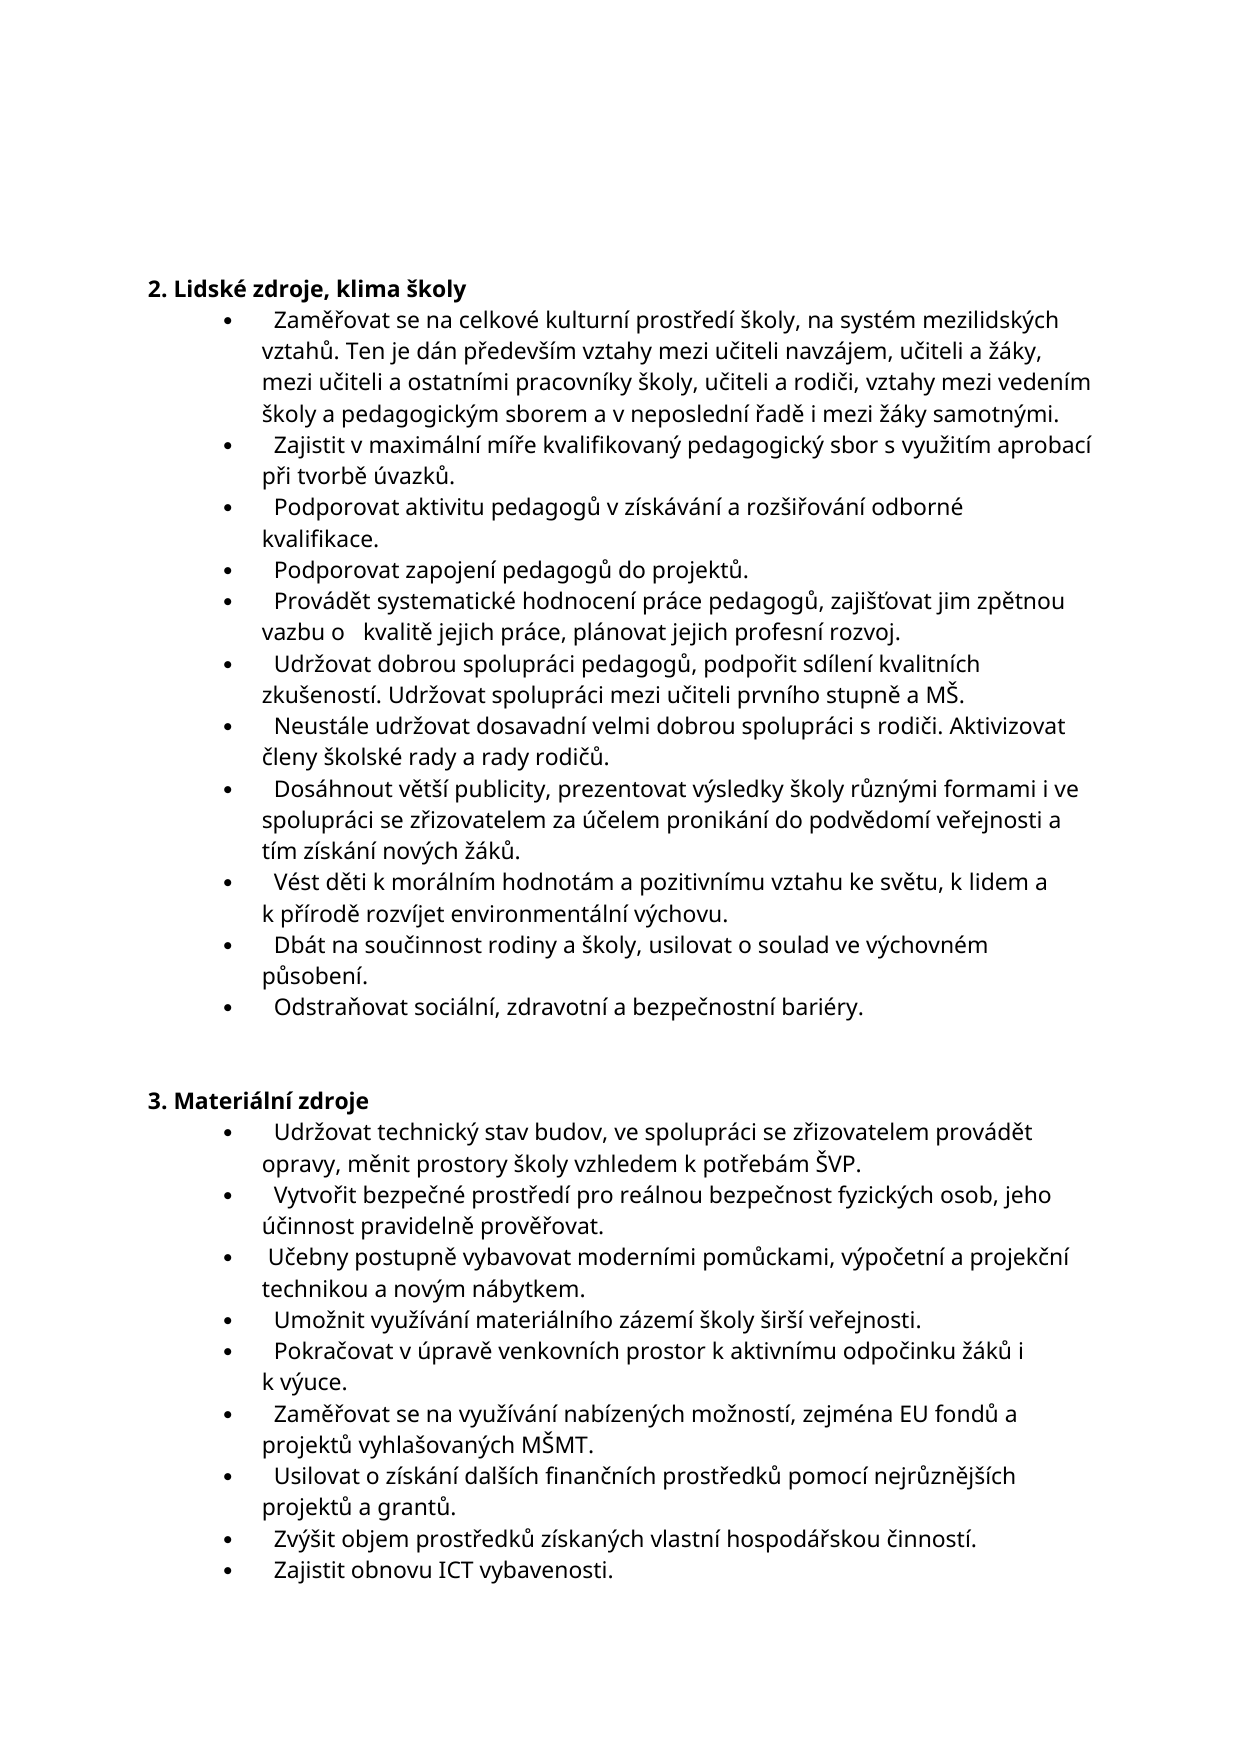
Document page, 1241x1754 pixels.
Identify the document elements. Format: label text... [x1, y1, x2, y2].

list Podporovat aktivitu pedagogů v získávání a rozšiřování odborné kvalifikace. [224, 491, 1093, 554]
list Neustále udržovat dosavadní velmi dobrou spolupráci s rodiči. Aktivizovat členy školské rady a rady rodičů. [224, 710, 1093, 773]
list Umožnit využívání materiálního zázemí školy širší veřejnosti. [224, 1304, 1093, 1335]
list Udržovat dobrou spolupráci pedagogů, podpořit sdílení kvalitních zkušeností. Udržovat spolupráci mezi učiteli prvního stupně a MŠ. [224, 648, 1093, 710]
list Dosáhnout větší publicity, prezentovat výsledky školy různými formami i ve spolupráci se zřizovatelem za účelem pronikání do podvědomí veřejnosti a tím získání nových žáků. [224, 773, 1093, 866]
list Pokračovat v úpravě venkovních prostor k aktivnímu odpočinku žáků i k výuce. [224, 1335, 1093, 1398]
list Podporovat zapojení pedagogů do projektů. [224, 554, 1093, 585]
text 2. Lidské zdroje, klima školy [148, 273, 1093, 304]
list Učebny postupně vybavovat moderními pomůckami, výpočetní a projekční technikou a novým nábytkem. [224, 1241, 1093, 1304]
list Zajistit v maximální míře kvalifikovaný pedagogický sbor s využitím aprobací při tvorbě úvazků. [224, 429, 1093, 491]
list Zaměřovat se na celkové kulturní prostředí školy, na systém mezilidských vztahů. Ten je dán především vztahy mezi učiteli navzájem, učiteli a žáky, mezi učiteli a ostatními pracovníky školy, učiteli a rodiči, vztahy mezi vedením školy a pedagogickým sborem a v neposlední řadě i mezi žáky samotnými. [224, 304, 1093, 429]
list Usilovat o získání dalších finančních prostředků pomocí nejrůznějších projektů a grantů. [224, 1460, 1093, 1523]
list Provádět systematické hodnocení práce pedagogů, zajišťovat jim zpětnou vazbu o kvalitě jejich práce, plánovat jejich profesní rozvoj. [224, 585, 1093, 648]
list Vytvořit bezpečné prostředí pro reálnou bezpečnost fyzických osob, jeho účinnost pravidelně prověřovat. [224, 1179, 1093, 1241]
list Zaměřovat se na využívání nabízených možností, zejména EU fondů a projektů vyhlašovaných MŠMT. [224, 1398, 1093, 1460]
list Dbát na součinnost rodiny a školy, usilovat o soulad ve výchovném působení. [224, 929, 1093, 991]
list Zajistit obnovu ICT vybavenosti. [224, 1554, 1093, 1585]
list Vést děti k morálním hodnotám a pozitivnímu vztahu ke světu, k lidem a k přírodě rozvíjet environmentální výchovu. [224, 866, 1093, 929]
list Odstraňovat sociální, zdravotní a bezpečnostní bariéry. [224, 991, 1093, 1023]
list Udržovat technický stav budov, ve spolupráci se zřizovatelem provádět opravy, měnit prostory školy vzhledem k potřebám ŠVP. [224, 1116, 1093, 1179]
list Zvýšit objem prostředků získaných vlastní hospodářskou činností. [224, 1523, 1093, 1554]
text 3. Materiální zdroje [148, 1085, 1093, 1116]
